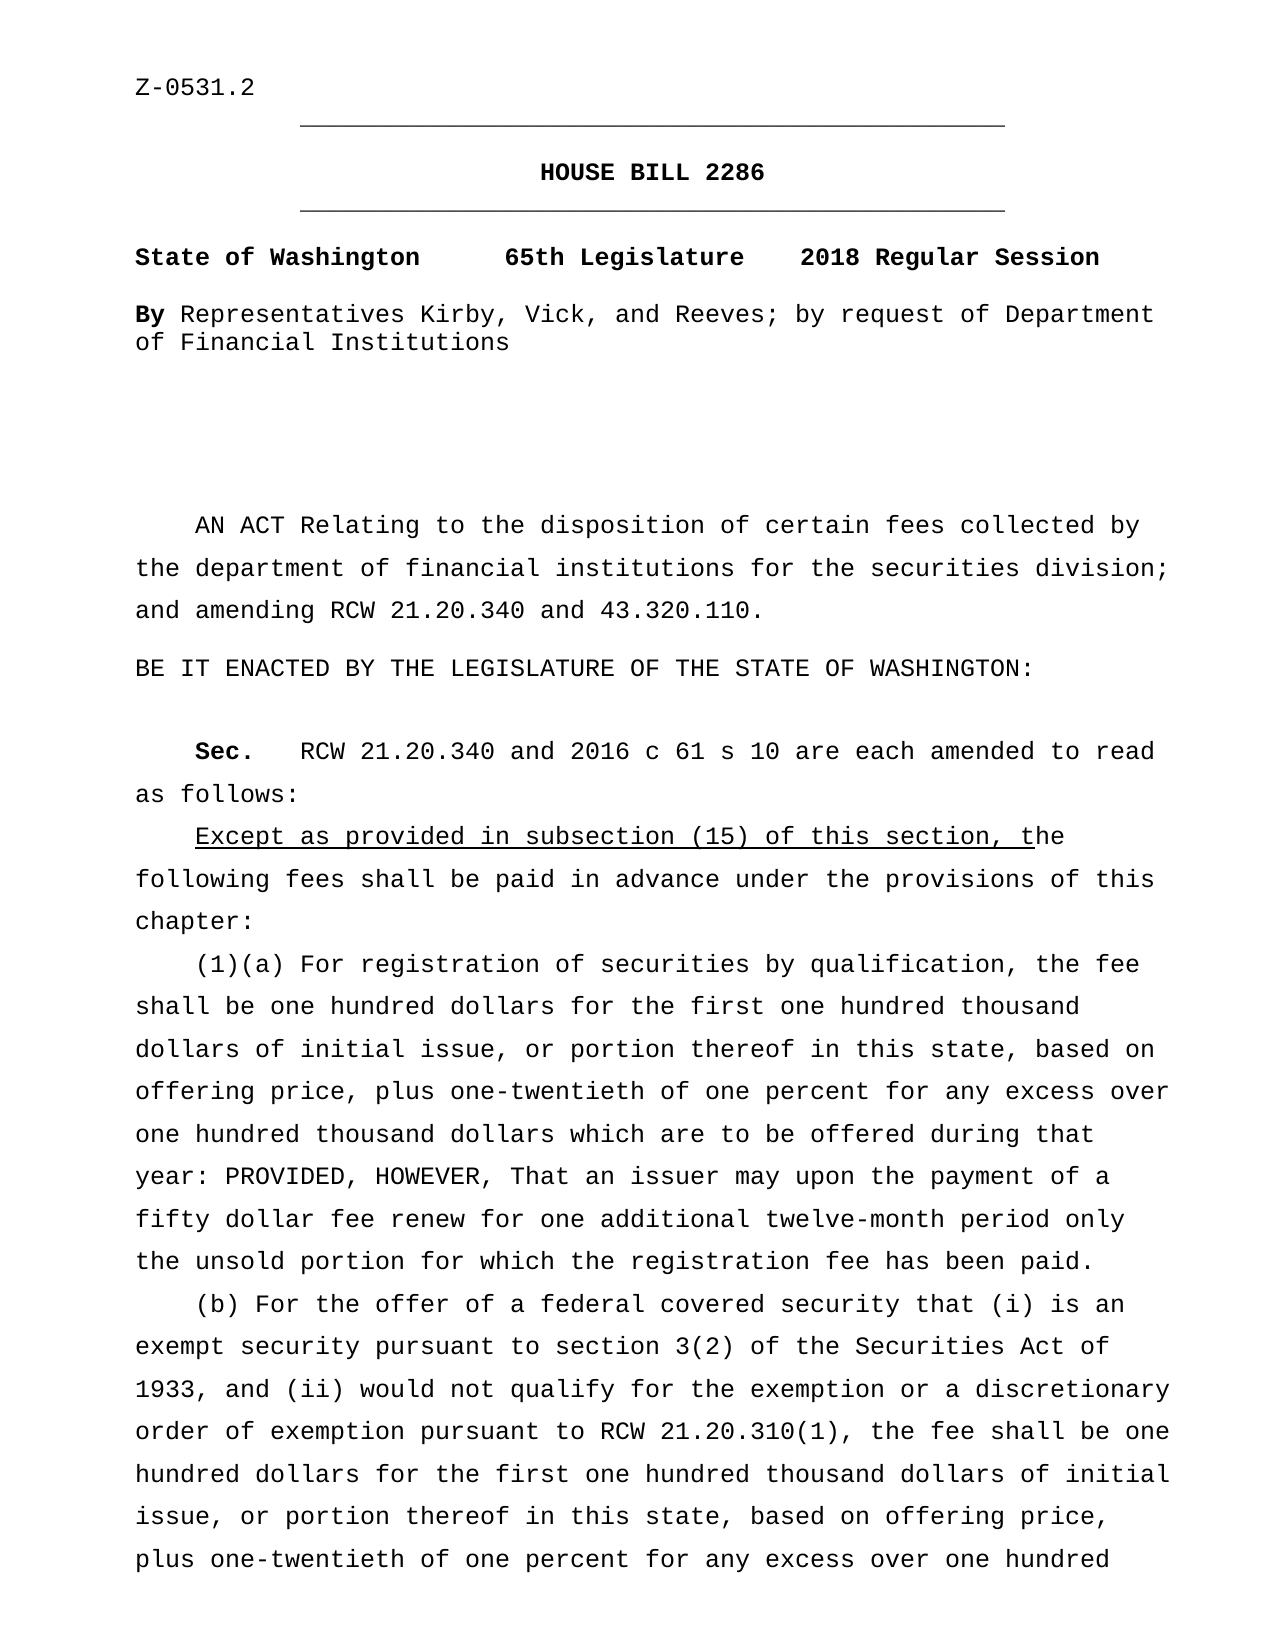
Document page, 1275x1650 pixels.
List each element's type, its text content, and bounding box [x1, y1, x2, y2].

text _______________________________________________ [135, 103, 1170, 132]
text BE IT ENACTED BY THE LEGISLATURE OF THE STATE OF WASHINGTON: [135, 656, 1170, 684]
text HOUSE BILL 2286 [135, 160, 1170, 188]
text Except as provided in subsection (15) of this section, the following fees shall be paid in advance under the provisions of this chapter: [135, 811, 1170, 938]
text (1)(a) For registration of securities by qualification, the fee shall be one hundred dollars for the first one hundred thousand dollars of initial issue, or portion thereof in this state, based on offering price, plus one-twentieth of one percent for any excess over one hundred thousand dollars which are to be offered during that year: PROVIDED, HOWEVER, That an issuer may upon the payment of a fifty dollar fee renew for one additional twelve-month period only the unsold portion for which the registration fee has been paid. [135, 938, 1170, 1278]
text Z-0531.2 [135, 75, 1170, 103]
text State of Washington 65th Legislature 2018 Regular Session [135, 245, 1170, 273]
text AN ACT Relating to the disposition of certain fees collected by the department of financial institutions for the securities division; and amending RCW 21.20.340 and 43.320.110. [135, 500, 1170, 627]
text By Representatives Kirby, Vick, and Reeves; by request of Department of Financial Institutions [135, 302, 1170, 358]
text _______________________________________________ [135, 188, 1170, 217]
text Sec. RCW 21.20.340 and 2016 c 61 s 10 are each amended to read as follows: [135, 726, 1170, 811]
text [135, 1278, 1170, 1576]
